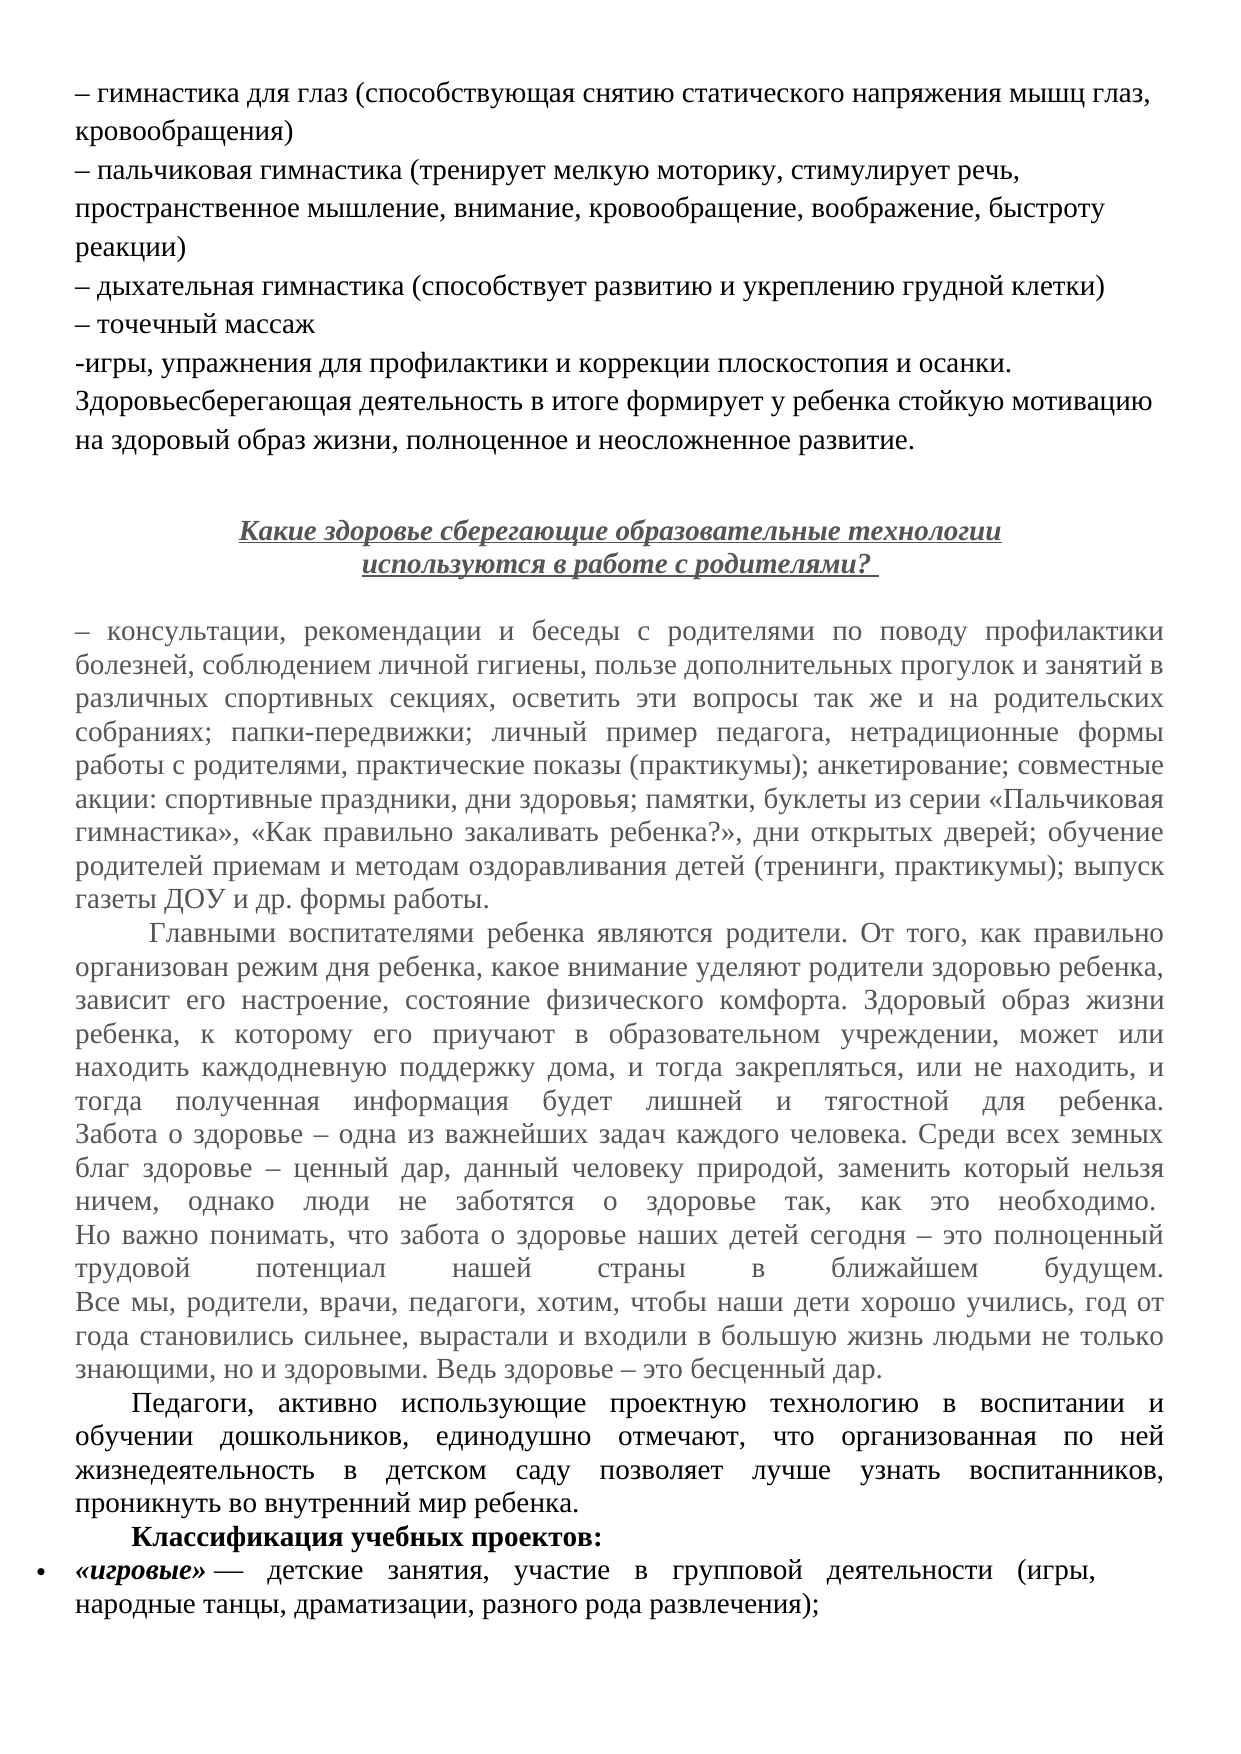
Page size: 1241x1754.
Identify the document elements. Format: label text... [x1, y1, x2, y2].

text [75, 75, 1165, 488]
text Классификация учебных проектов: [75, 1519, 1165, 1552]
text – консультации, рекомендации и беседы с родителями по поводу профилактики болезней, соблюдением личной гигиены, пользе дополнительных прогулок и занятий в различных спортивных секциях, осветить эти вопросы так же и на родительских собраниях; папки-передвижки; личный пример педагога, нетрадиционные формы работы с родителями, практические показы (практикумы); анкетирование; совместные акции: спортивные праздники, дни здоровья; памятки, буклеты из серии «Пальчиковая гимнастика», «Как правильно закаливать ребенка?», дни открытых дверей; обучение родителей приемам и методам оздоравливания детей (тренинги, практикумы); выпуск газеты ДОУ и др. формы работы. [75, 580, 1165, 915]
text Главными воспитателями ребенка являются родители. От того, как правильно организован режим дня ребенка, какое внимание уделяют родители здоровью ребенка, зависит его настроение, состояние физического комфорта. Здоровый образ жизни ребенка, к которому его приучают в образовательном учреждении, может или находить каждодневную поддержку дома, и тогда закрепляться, или не находить, и тогда полученная информация будет лишней и тягостной для ребенка. Забота о здоровье – одна из важнейших задач каждого человека. Среди всех земных благ здоровье – ценный дар, данный человеку природой, заменить который нельзя ничем, однако люди не заботятся о здоровье так, как это необходимо. Но важно понимать, что забота о здоровье наших детей сегодня – это полноценный трудовой потенциал нашей страны в ближайшем будущем. Все мы, родители, врачи, педагоги, хотим, чтобы наши дети хорошо учились, год от года становились сильнее, вырастали и входили в большую жизнь людьми не только знающими, но и здоровыми. Ведь здоровье – это бесценный дар. [75, 915, 1165, 1385]
text Педагоги, активно использующие проектную технологию в воспитании и обучении дошкольников, единодушно отмечают, что организованная по ней жизнедеятельность в детском саду позволяет лучше узнать воспитанников, проникнуть во внутренний мир ребенка. [75, 1385, 1165, 1519]
text Какие здоровье сберегающие образовательные технологии [75, 513, 1165, 546]
list «игровые» — детские занятия, участие в групповой деятельности (игры, народные танцы, драматизации, разного рода развлечения); [37, 1552, 1096, 1619]
text используются в работе с родителями? [75, 546, 1165, 580]
